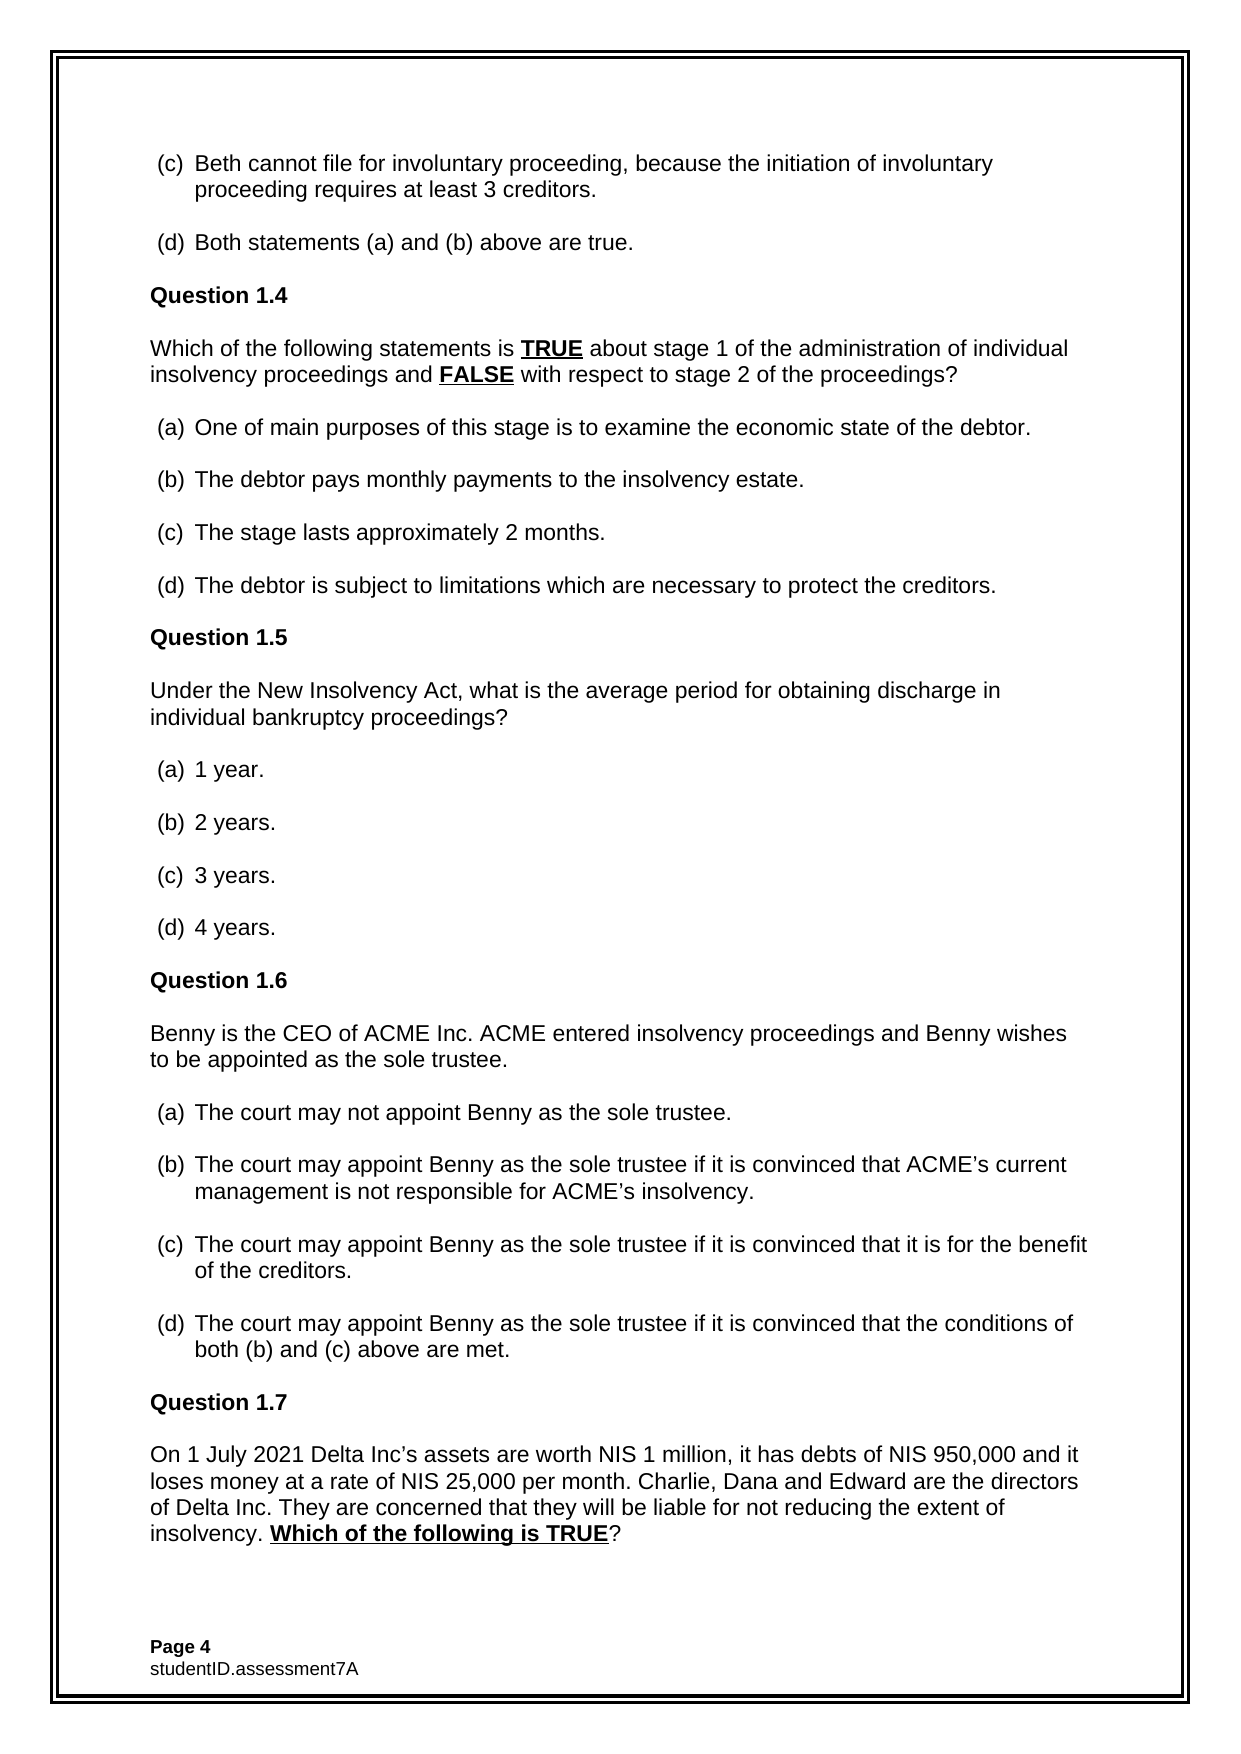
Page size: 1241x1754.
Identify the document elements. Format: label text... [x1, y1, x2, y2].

text On 1 July 2021 Delta Inc’s assets are worth NIS 1 million, it has debts of NIS 950,000 and it loses money at a rate of NIS 25,000 per month. Charlie, Dana and Edward are the directors of Delta Inc. They are concerned that they will be liable for not reducing the extent of insolvency. Which of the following is TRUE? [150, 1441, 1090, 1547]
list The debtor pays monthly payments to the insolvency estate. [157, 466, 1090, 493]
text Question 1.7 [150, 1389, 1090, 1415]
list The stage lasts approximately 2 months. [157, 519, 1090, 545]
text Question 1.4 [150, 282, 1090, 308]
list The court may appoint Benny as the sole trustee if it is convinced that it is for the benefit of the creditors. [157, 1231, 1090, 1283]
text Question 1.5 [150, 624, 1090, 651]
text Question 1.6 [150, 967, 1090, 993]
list 2 years. [157, 809, 1090, 835]
list 3 years. [157, 862, 1090, 888]
list The court may not appoint Benny as the sole trustee. [157, 1099, 1090, 1125]
list 1 year. [157, 756, 1090, 782]
list The debtor is subject to limitations which are necessary to protect the creditors. [157, 572, 1090, 598]
list 4 years. [157, 914, 1090, 941]
list Both statements (a) and (b) above are true. [157, 229, 1090, 255]
list Beth cannot file for involuntary proceeding, because the initiation of involuntary proceeding requires at least 3 creditors. [157, 150, 1090, 203]
list One of main purposes of this stage is to examine the economic state of the debtor. [157, 413, 1090, 440]
list The court may appoint Benny as the sole trustee if it is convinced that the conditions of both (b) and (c) above are met. [157, 1309, 1090, 1362]
text Which of the following statements is TRUE about stage 1 of the administration of individual insolvency proceedings and FALSE with respect to stage 2 of the proceedings? [150, 334, 1090, 387]
text Benny is the CEO of ACME Inc. ACME entered insolvency proceedings and Benny wishes to be appointed as the sole trustee. [150, 1020, 1090, 1072]
list The court may appoint Benny as the sole trustee if it is convinced that ACME’s current management is not responsible for ACME’s insolvency. [157, 1151, 1090, 1204]
text Under the New Insolvency Act, what is the average period for obtaining discharge in individual bankruptcy proceedings? [150, 677, 1090, 730]
